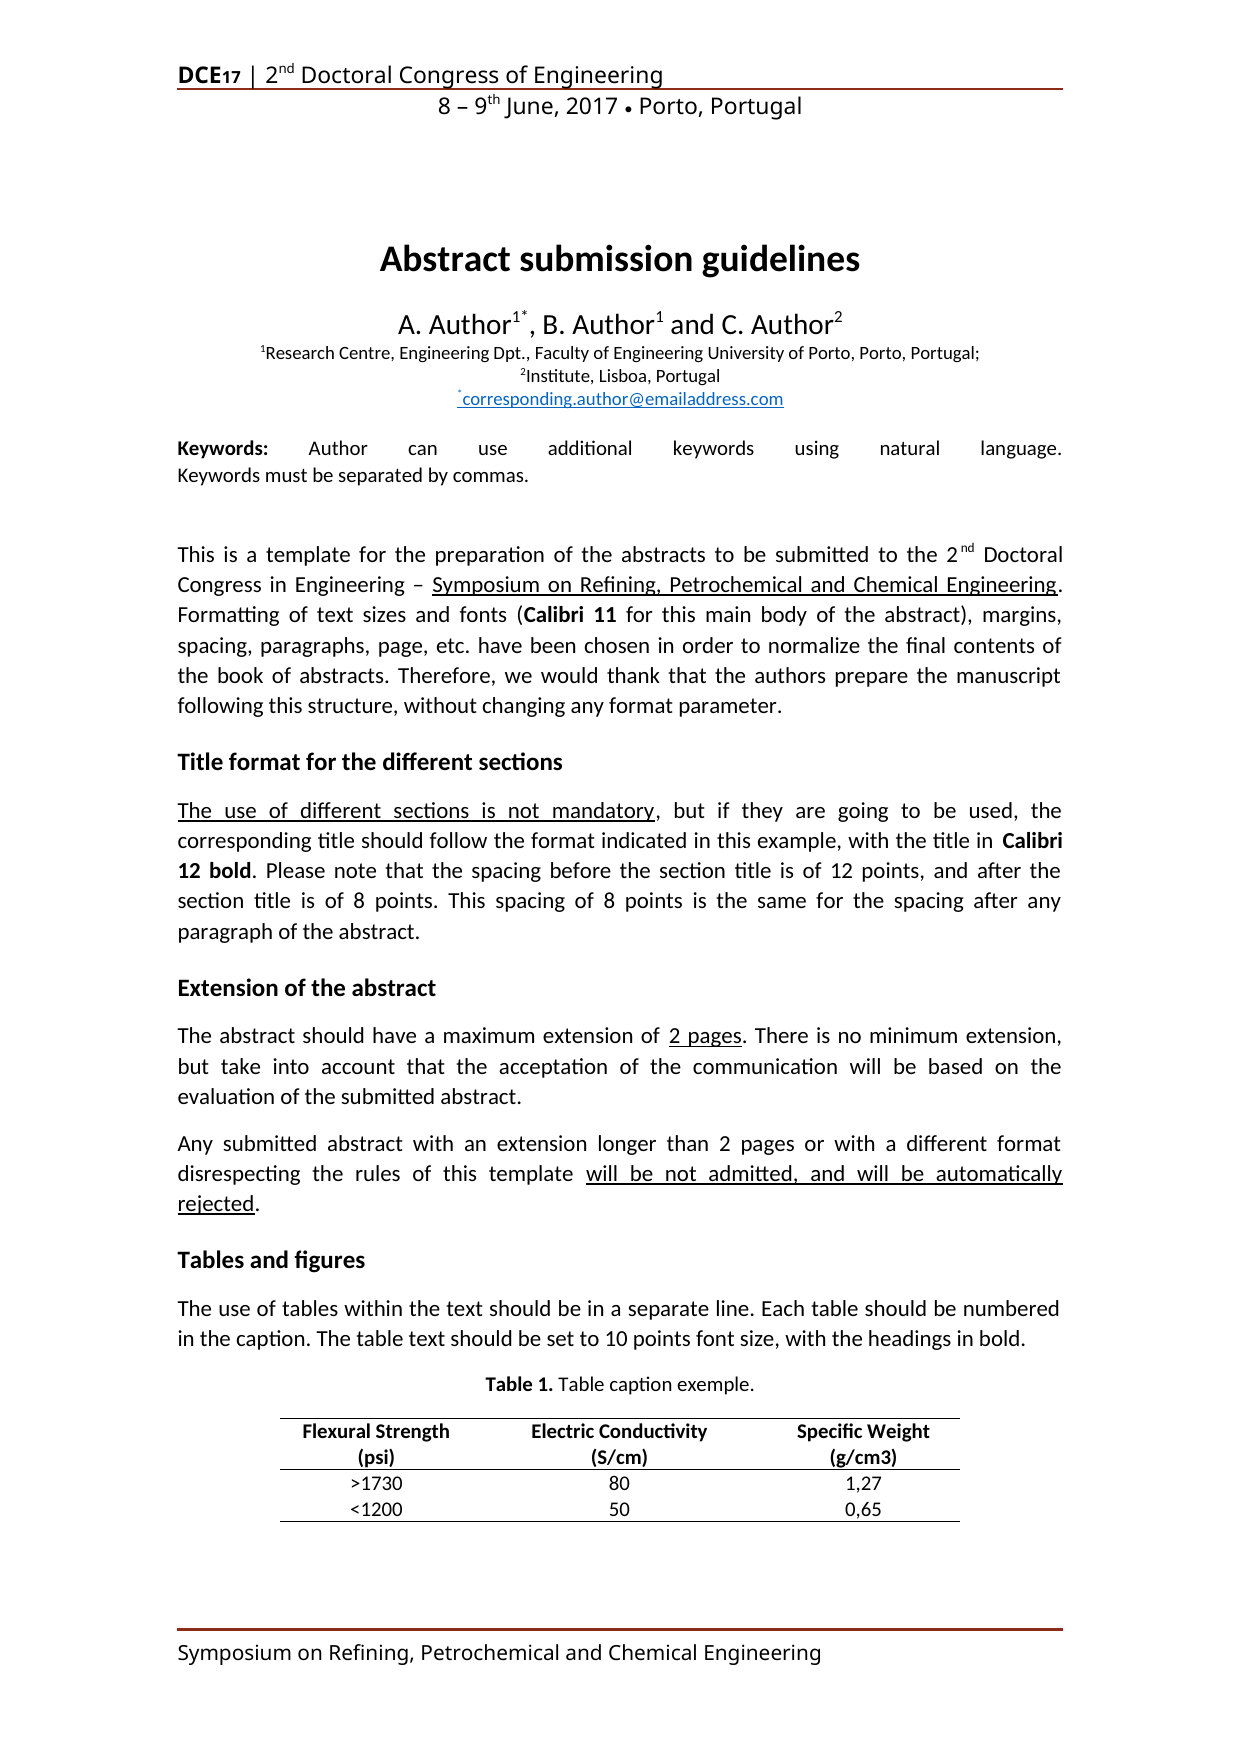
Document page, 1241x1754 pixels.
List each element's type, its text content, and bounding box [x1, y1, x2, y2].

subtitle 1Research Centre, Engineering Dpt., Faculty of Engineering University of Porto, Porto, Portugal; 2Institute, Lisboa, Portugal *corresponding.author@emailaddress.com [177, 342, 1063, 410]
table_cell 80 [472, 1470, 767, 1496]
text Table 1. Table caption exemple. [177, 1371, 1063, 1397]
subtitle A. Author1*, B. Author1 and C. Author2 [177, 306, 1063, 342]
text Any submitted abstract with an extension longer than 2 pages or with a different format disrespecting the rules of this template will be not admitted, and will be automatically rejected. [177, 1129, 1063, 1217]
text This is a template for the preparation of the abstracts to be submitted to the 2nd Doctoral Congress in Engineering – Symposium on Refining, Petrochemical and Chemical Engineering. Formatting of text sizes and fonts (Calibri 11 for this main body of the abstract), margins, spacing, paragraphs, page, etc. have been chosen in order to normalize the final contents of the book of abstracts. Therefore, we would thank that the authors prepare the manuscript following this structure, without changing any format parameter. [177, 540, 1063, 719]
table_header Specific Weight (g/cm3) [767, 1419, 960, 1469]
text The use of different sections is not mandatory, but if they are going to be used, the corresponding title should follow the format indicated in this example, with the title in Calibri 12 bold. Please note that the spacing before the section title is of 12 points, and after the section title is of 8 points. This spacing of 8 points is the same for the spacing after any paragraph of the abstract. [177, 796, 1063, 945]
text The abstract should have a maximum extension of 2 pages. There is no minimum extension, but take into account that the acceptation of the communication will be based on the evaluation of the submitted abstract. [177, 1022, 1063, 1110]
text Abstract submission guidelines [177, 235, 1063, 281]
table_cell <1200 [280, 1496, 472, 1521]
subtitle Keywords: Author can use additional keywords using natural language. Keywords must be separated by commas. [177, 435, 1063, 488]
title Tables and figures [177, 1244, 1063, 1275]
table_cell >1730 [280, 1470, 472, 1496]
title Title format for the different sections [177, 746, 1063, 777]
table_cell 1,27 [767, 1470, 960, 1496]
table_cell 0,65 [767, 1496, 960, 1521]
table_header Flexural Strength (psi) [280, 1419, 472, 1469]
title Extension of the abstract [177, 972, 1063, 1002]
table_header Electric Conductivity (S/cm) [472, 1419, 767, 1469]
table_cell 50 [472, 1496, 767, 1521]
text The use of tables within the text should be in a separate line. Each table should be numbered in the caption. The table text should be set to 10 points font size, with the headings in bold. [177, 1294, 1063, 1352]
